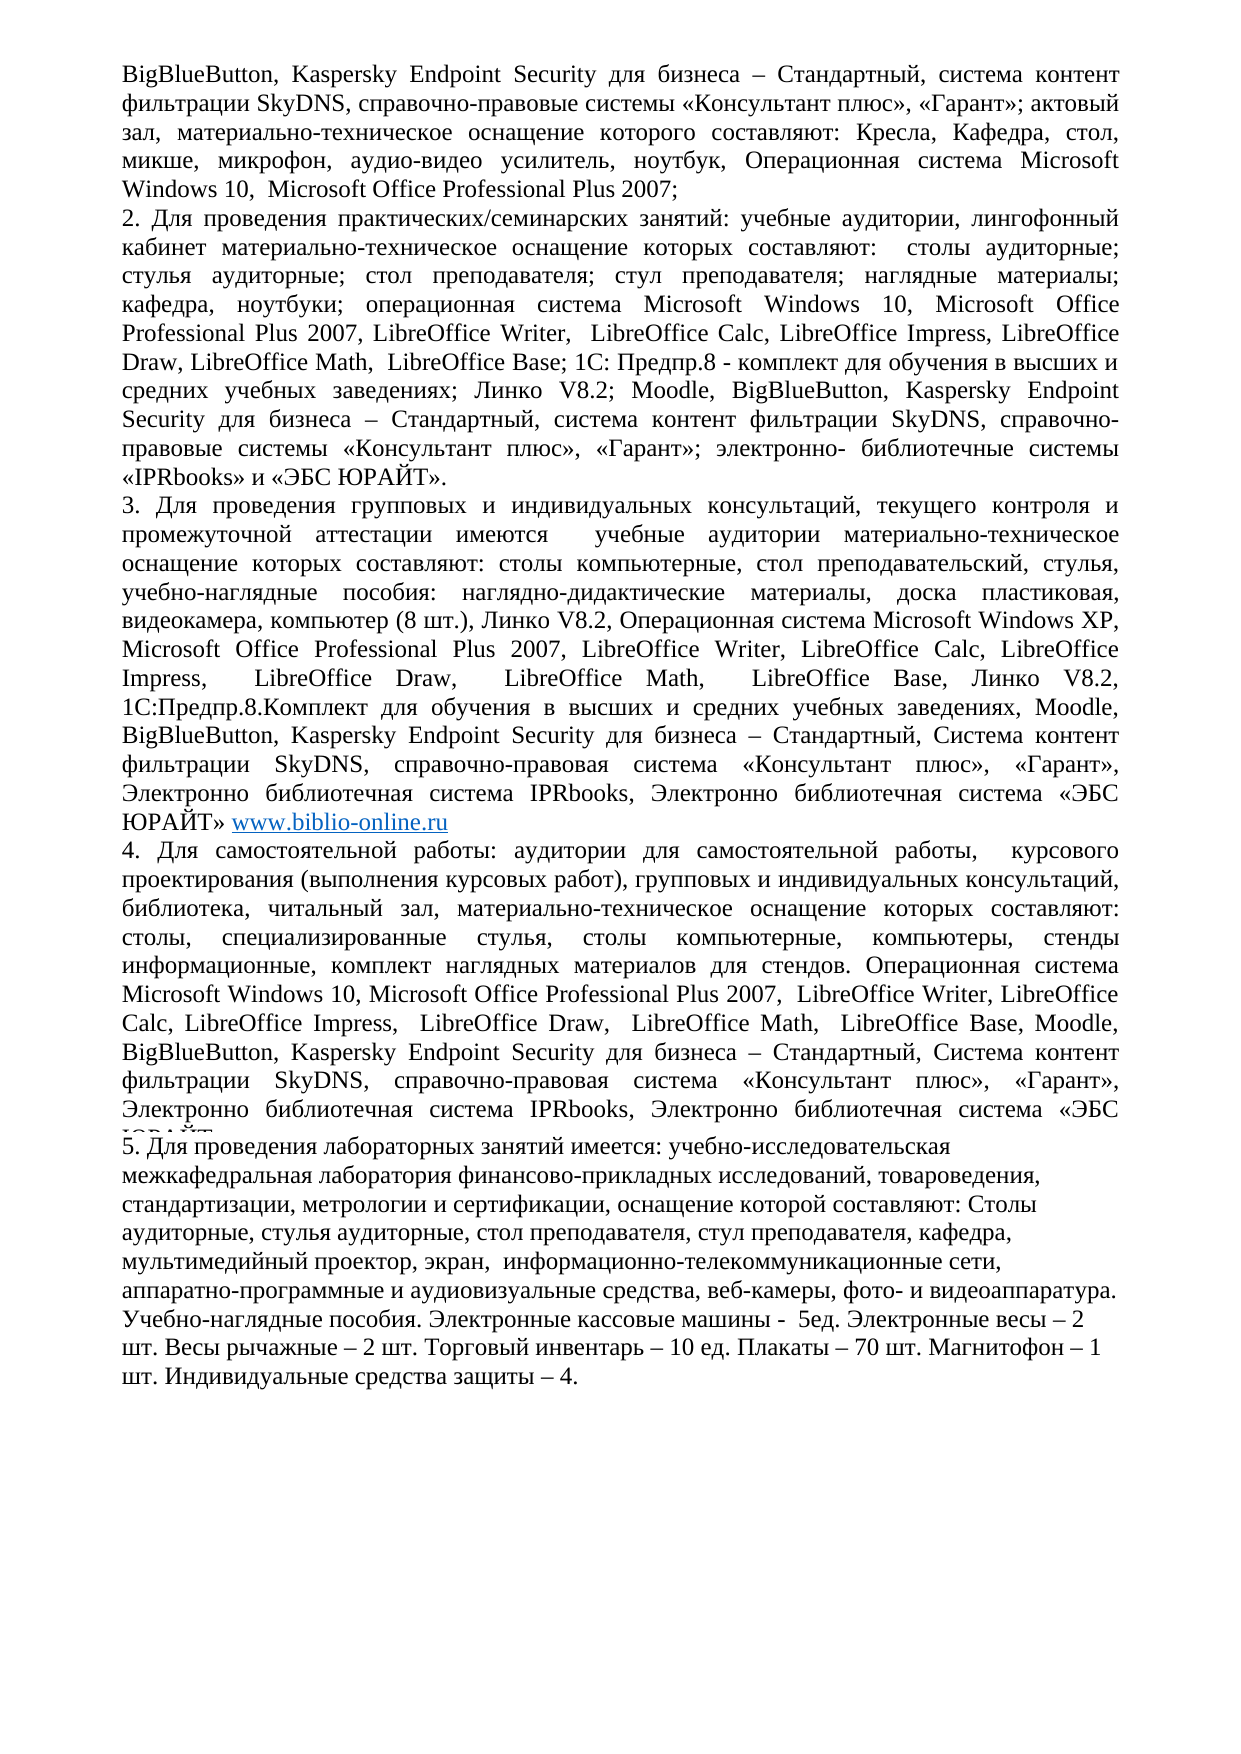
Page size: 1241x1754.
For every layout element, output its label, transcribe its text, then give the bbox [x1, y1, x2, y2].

table_header BigBlueButton, Kaspersky Endpoint Security для бизнеса – Стандартный, система контент фильтрации SkyDNS, справочно-правовые системы «Консультант плюс», «Гарант»; актовый зал, материально-техническое оснащение которого составляют: Кресла, Кафедра, стол, микше, микрофон, аудио-видео усилитель, ноутбук, Операционная система Microsoft Windows 10, Microsoft Office Professional Plus 2007; 2. Для проведения практических/семинарских занятий: учебные аудитории, лингофонный кабинет материально-техническое оснащение которых составляют: столы аудиторные; стулья аудиторные; стол преподавателя; стул преподавателя; наглядные материалы; кафедра, ноутбуки; операционная система Microsoft Windows 10, Microsoft Office Professional Plus 2007, LibreOffice Writer, LibreOffice Calc, LibreOffice Impress, LibreOffice Draw, LibreOffice Math, LibreOffice Base; 1С: Предпр.8 - комплект для обучения в высших и средних учебных заведениях; Линко V8.2; Moodle, BigBlueButton, Kaspersky Endpoint Security для бизнеса – Стандартный, система контент фильтрации SkyDNS, справочно-правовые системы «Консультант плюс», «Гарант»; электронно- библиотечные системы «IPRbooks» и «ЭБС ЮРАЙТ». 3. Для проведения групповых и индивидуальных консультаций, текущего контроля и промежуточной аттестации имеются учебные аудитории материально-техническое оснащение которых составляют: столы компьютерные, стол преподавательский, стулья, учебно-наглядные пособия: наглядно-дидактические материалы, доска пластиковая, видеокамера, компьютер (8 шт.), Линко V8.2, Операционная система Microsoft Windows XP, Microsoft Office Professional Plus 2007, LibreOffice Writer, LibreOffice Calc, LibreOffice Impress, LibreOffice Draw, LibreOffice Math, LibreOffice Base, Линко V8.2, 1С:Предпр.8.Комплект для обучения в высших и средних учебных заведениях, Moodle, BigBlueButton, Kaspersky Endpoint Security для бизнеса – Стандартный, Система контент фильтрации SkyDNS, справочно-правовая система «Консультант плюс», «Гарант», Электронно библиотечная система IPRbooks, Электронно библиотечная система «ЭБС ЮРАЙТ» www.biblio-online.ru 4. Для самостоятельной работы: аудитории для самостоятельной работы, курсового проектирования (выполнения курсовых работ), групповых и индивидуальных консультаций, библиотека, читальный зал, материально-техническое оснащение которых составляют: столы, специализированные стулья, столы компьютерные, компьютеры, стенды информационные, комплект наглядных материалов для стендов. Операционная система Microsoft Windows 10, Microsoft Office Professional Plus 2007, LibreOffice Writer, LibreOffice Calc, LibreOffice Impress, LibreOffice Draw, LibreOffice Math, LibreOffice Base, Moodle, BigBlueButton, Kaspersky Endpoint Security для бизнеса – Стандартный, Система контент фильтрации SkyDNS, справочно-правовая система «Консультант плюс», «Гарант», Электронно библиотечная система IPRbooks, Электронно библиотечная система «ЭБС ЮРАЙТ». [118, 59, 1124, 1131]
table_cell 5. Для проведения лабораторных занятий имеется: учебно-исследовательская межкафедральная лаборатория финансово-прикладных исследований, товароведения, стандартизации, метрологии и сертификации, оснащение которой составляют: Столы аудиторные, стулья аудиторные, стол преподавателя, стул преподавателя, кафедра, мультимедийный проектор, экран, информационно-телекоммуникационные сети, аппаратно-программные и аудиовизуальные средства, веб-камеры, фото- и видеоаппаратура. Учебно-наглядные пособия. Электронные кассовые машины - 5ед. Электронные весы – 2 шт. Весы рычажные – 2 шт. Торговый инвентарь – 10 ед. Плакаты – 70 шт. Магнитофон – 1 шт. Индивидуальные средства защиты – 4. [118, 1131, 1124, 1389]
